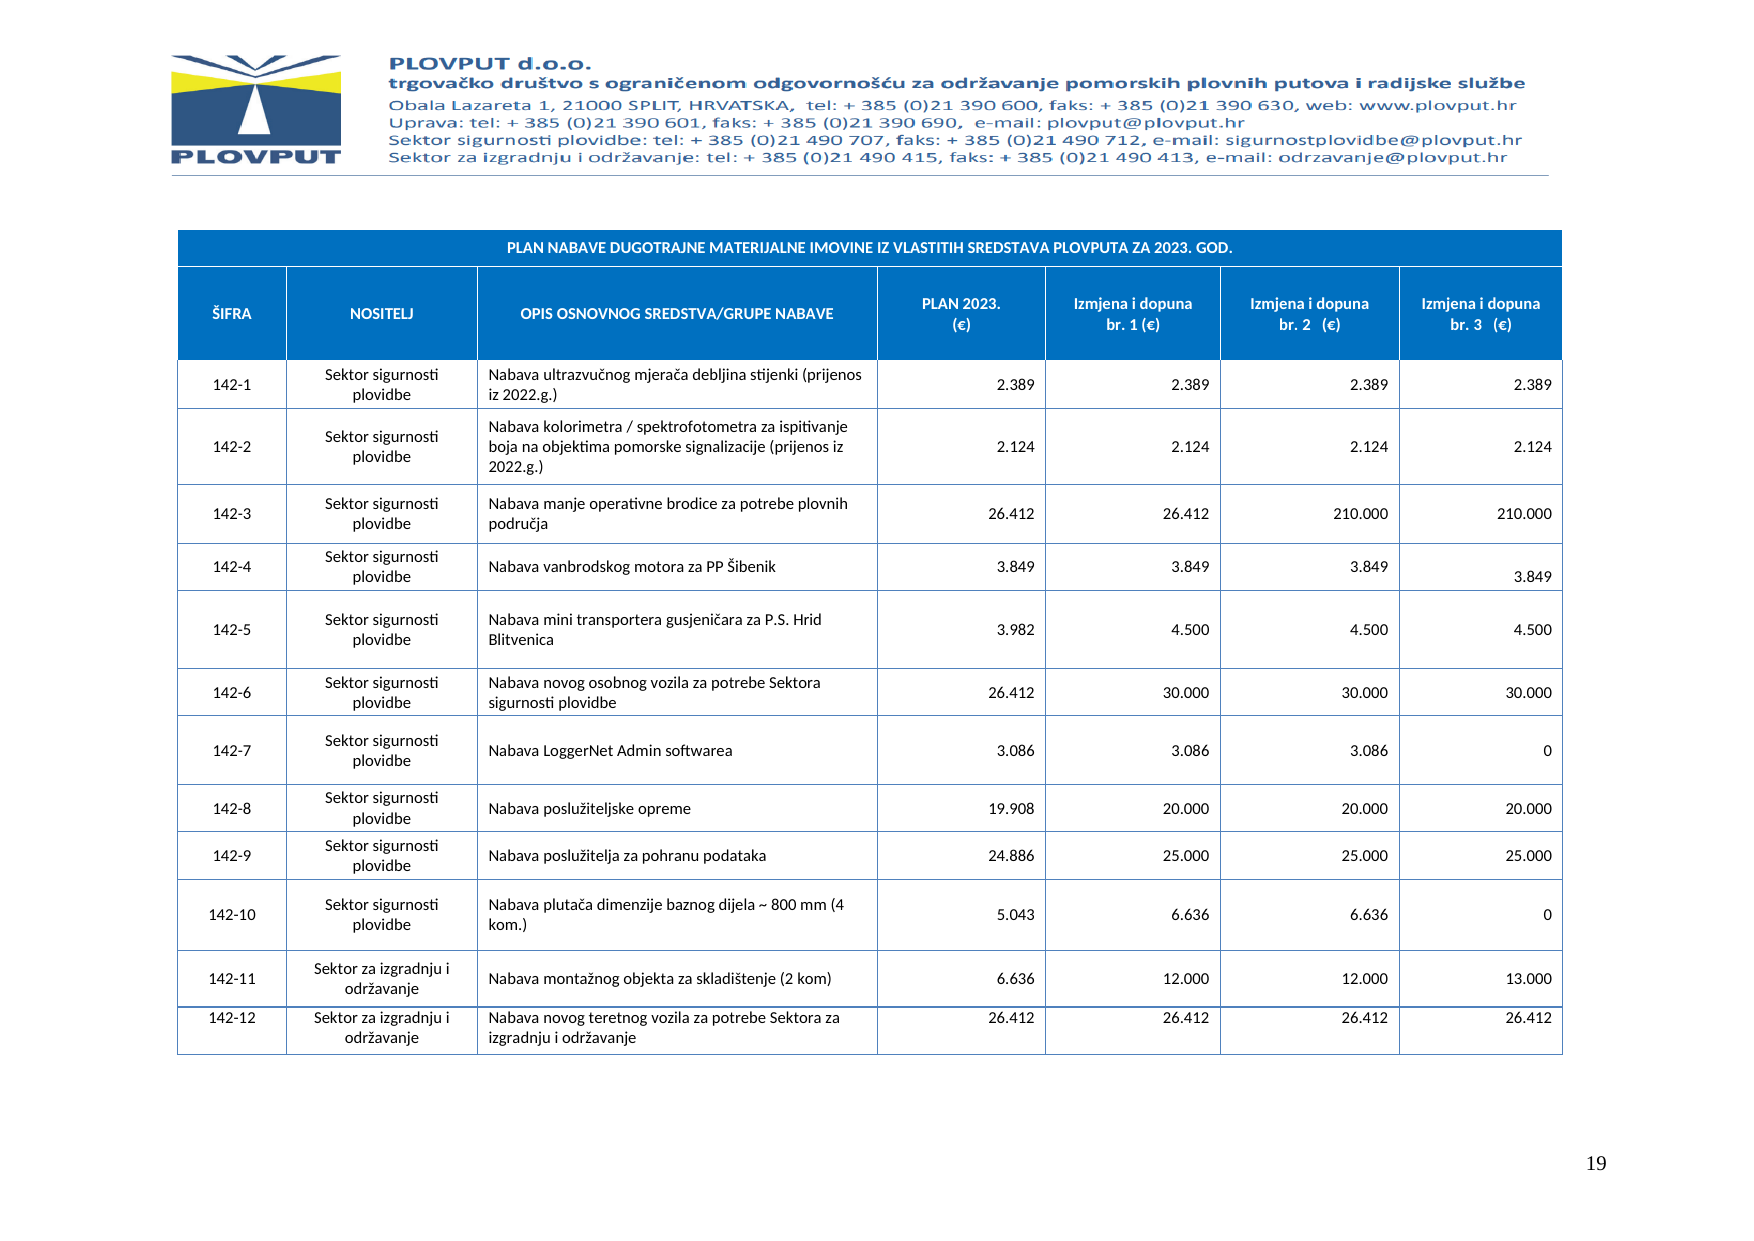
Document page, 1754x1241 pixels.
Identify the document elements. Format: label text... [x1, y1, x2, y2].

table_cell 210.000 [1221, 485, 1399, 542]
table_cell 142-5 [178, 591, 286, 668]
table_cell Sektor sigurnosti plovidbe [287, 880, 477, 950]
table_cell 26.412 [878, 1008, 1045, 1054]
table_cell 2.124 [878, 409, 1045, 484]
table_cell 24.886 [878, 832, 1045, 878]
table_cell 20.000 [1400, 785, 1562, 831]
table_cell 30.000 [1046, 669, 1220, 715]
table_cell 3.849 [878, 544, 1045, 590]
table_cell 142-6 [178, 669, 286, 715]
table_cell 26.412 [1221, 1008, 1399, 1054]
table_cell 142-9 [178, 832, 286, 878]
table_cell 19.908 [878, 785, 1045, 831]
table_cell 26.412 [1046, 485, 1220, 542]
table_cell 25.000 [1400, 832, 1562, 878]
table_cell Sektor za izgradnju i održavanje [287, 1008, 477, 1054]
table_cell 12.000 [1046, 951, 1220, 1006]
table_cell 2.389 [878, 361, 1045, 408]
table_cell Sektor sigurnosti plovidbe [287, 544, 477, 590]
table_cell 26.412 [878, 485, 1045, 542]
table_cell 0 [1400, 880, 1562, 950]
table_cell 3.982 [878, 591, 1045, 668]
table_cell 25.000 [1046, 832, 1220, 878]
table_cell Nabava novog osobnog vozila za potrebe Sektora sigurnosti plovidbe [478, 669, 877, 715]
table_cell 3.086 [878, 716, 1045, 784]
table_cell Sektor sigurnosti plovidbe [287, 361, 477, 408]
table_cell 2.389 [1046, 361, 1220, 408]
table_cell Nabava manje operativne brodice za potrebe plovnih područja [478, 485, 877, 542]
table_cell Nabava montažnog objekta za skladištenje (2 kom) [478, 951, 877, 1006]
table_cell 3.849 [1221, 544, 1399, 590]
table_cell 6.636 [1046, 880, 1220, 950]
table_cell 142-12 [178, 1008, 286, 1054]
table_cell Izmjena i dopuna br. 2 (€) [1221, 267, 1399, 360]
table_cell Nabava novog teretnog vozila za potrebe Sektora za izgradnju i održavanje [478, 1008, 877, 1054]
table_header PLAN NABAVE DUGOTRAJNE MATERIJALNE IMOVINE IZ VLASTITIH SREDSTAVA PLOVPUTA ZA 2023. GOD. [178, 230, 1562, 266]
table_cell 142-11 [178, 951, 286, 1006]
table_cell 4.500 [1221, 591, 1399, 668]
table_cell 3.086 [1046, 716, 1220, 784]
table_cell Sektor sigurnosti plovidbe [287, 485, 477, 542]
table_cell 2.124 [1400, 409, 1562, 484]
table_cell 20.000 [1046, 785, 1220, 831]
table_cell 2.389 [1400, 361, 1562, 408]
table_cell 13.000 [1400, 951, 1562, 1006]
table_cell 142-2 [178, 409, 286, 484]
table_cell 5.043 [878, 880, 1045, 950]
table_cell 2.124 [1046, 409, 1220, 484]
table_cell 142-3 [178, 485, 286, 542]
table_cell Sektor sigurnosti plovidbe [287, 669, 477, 715]
table_cell 142-4 [178, 544, 286, 590]
table_cell 3.086 [1221, 716, 1399, 784]
table_cell 25.000 [1221, 832, 1399, 878]
table_cell Izmjena i dopuna br. 3 (€) [1400, 267, 1562, 360]
table_cell 4.500 [1046, 591, 1220, 668]
table_cell 142-1 [178, 361, 286, 408]
table_cell NOSITELJ [287, 267, 477, 360]
table_cell 12.000 [1221, 951, 1399, 1006]
table_cell 3.849 [1046, 544, 1220, 590]
table_cell 210.000 [1400, 485, 1562, 542]
table_cell 26.412 [878, 669, 1045, 715]
table_cell Nabava vanbrodskog motora za PP Šibenik [478, 544, 877, 590]
picture [89, 32, 1618, 181]
table_cell Sektor sigurnosti plovidbe [287, 716, 477, 784]
table_cell 30.000 [1221, 669, 1399, 715]
table_cell 6.636 [1221, 880, 1399, 950]
table_cell Sektor za izgradnju i održavanje [287, 951, 477, 1006]
table_cell ŠIFRA [178, 267, 286, 360]
table_cell 20.000 [1221, 785, 1399, 831]
table_cell Nabava ultrazvučnog mjerača debljina stijenki (prijenos iz 2022.g.) [478, 361, 877, 408]
table_cell 2.124 [1221, 409, 1399, 484]
table_cell 0 [1400, 716, 1562, 784]
table_cell Nabava poslužiteljske opreme [478, 785, 877, 831]
table_cell 26.412 [1046, 1008, 1220, 1054]
table_cell Nabava mini transportera gusjeničara za P.S. Hrid Blitvenica [478, 591, 877, 668]
table_cell 142-10 [178, 880, 286, 950]
table_cell 26.412 [1400, 1008, 1562, 1054]
table_cell Izmjena i dopuna br. 1 (€) [1046, 267, 1220, 360]
table_cell Nabava LoggerNet Admin softwarea [478, 716, 877, 784]
table_cell 142-7 [178, 716, 286, 784]
table_cell OPIS OSNOVNOG SREDSTVA/GRUPE NABAVE [478, 267, 877, 360]
table_cell Sektor sigurnosti plovidbe [287, 832, 477, 878]
table_cell 142-8 [178, 785, 286, 831]
table_cell Nabava kolorimetra / spektrofotometra za ispitivanje boja na objektima pomorske signalizacije (prijenos iz 2022.g.) [478, 409, 877, 484]
table_cell 30.000 [1400, 669, 1562, 715]
table_cell Nabava plutača dimenzije baznog dijela ~ 800 mm (4 kom.) [478, 880, 877, 950]
table_cell Nabava poslužitelja za pohranu podataka [478, 832, 877, 878]
table_cell Sektor sigurnosti plovidbe [287, 591, 477, 668]
table_cell 6.636 [878, 951, 1045, 1006]
table_cell Sektor sigurnosti plovidbe [287, 785, 477, 831]
table_cell 2.389 [1221, 361, 1399, 408]
table_cell 3.849 [1400, 544, 1562, 590]
table_cell Sektor sigurnosti plovidbe [287, 409, 477, 484]
table_cell 4.500 [1400, 591, 1562, 668]
table_cell PLAN 2023. (€) [878, 267, 1045, 360]
